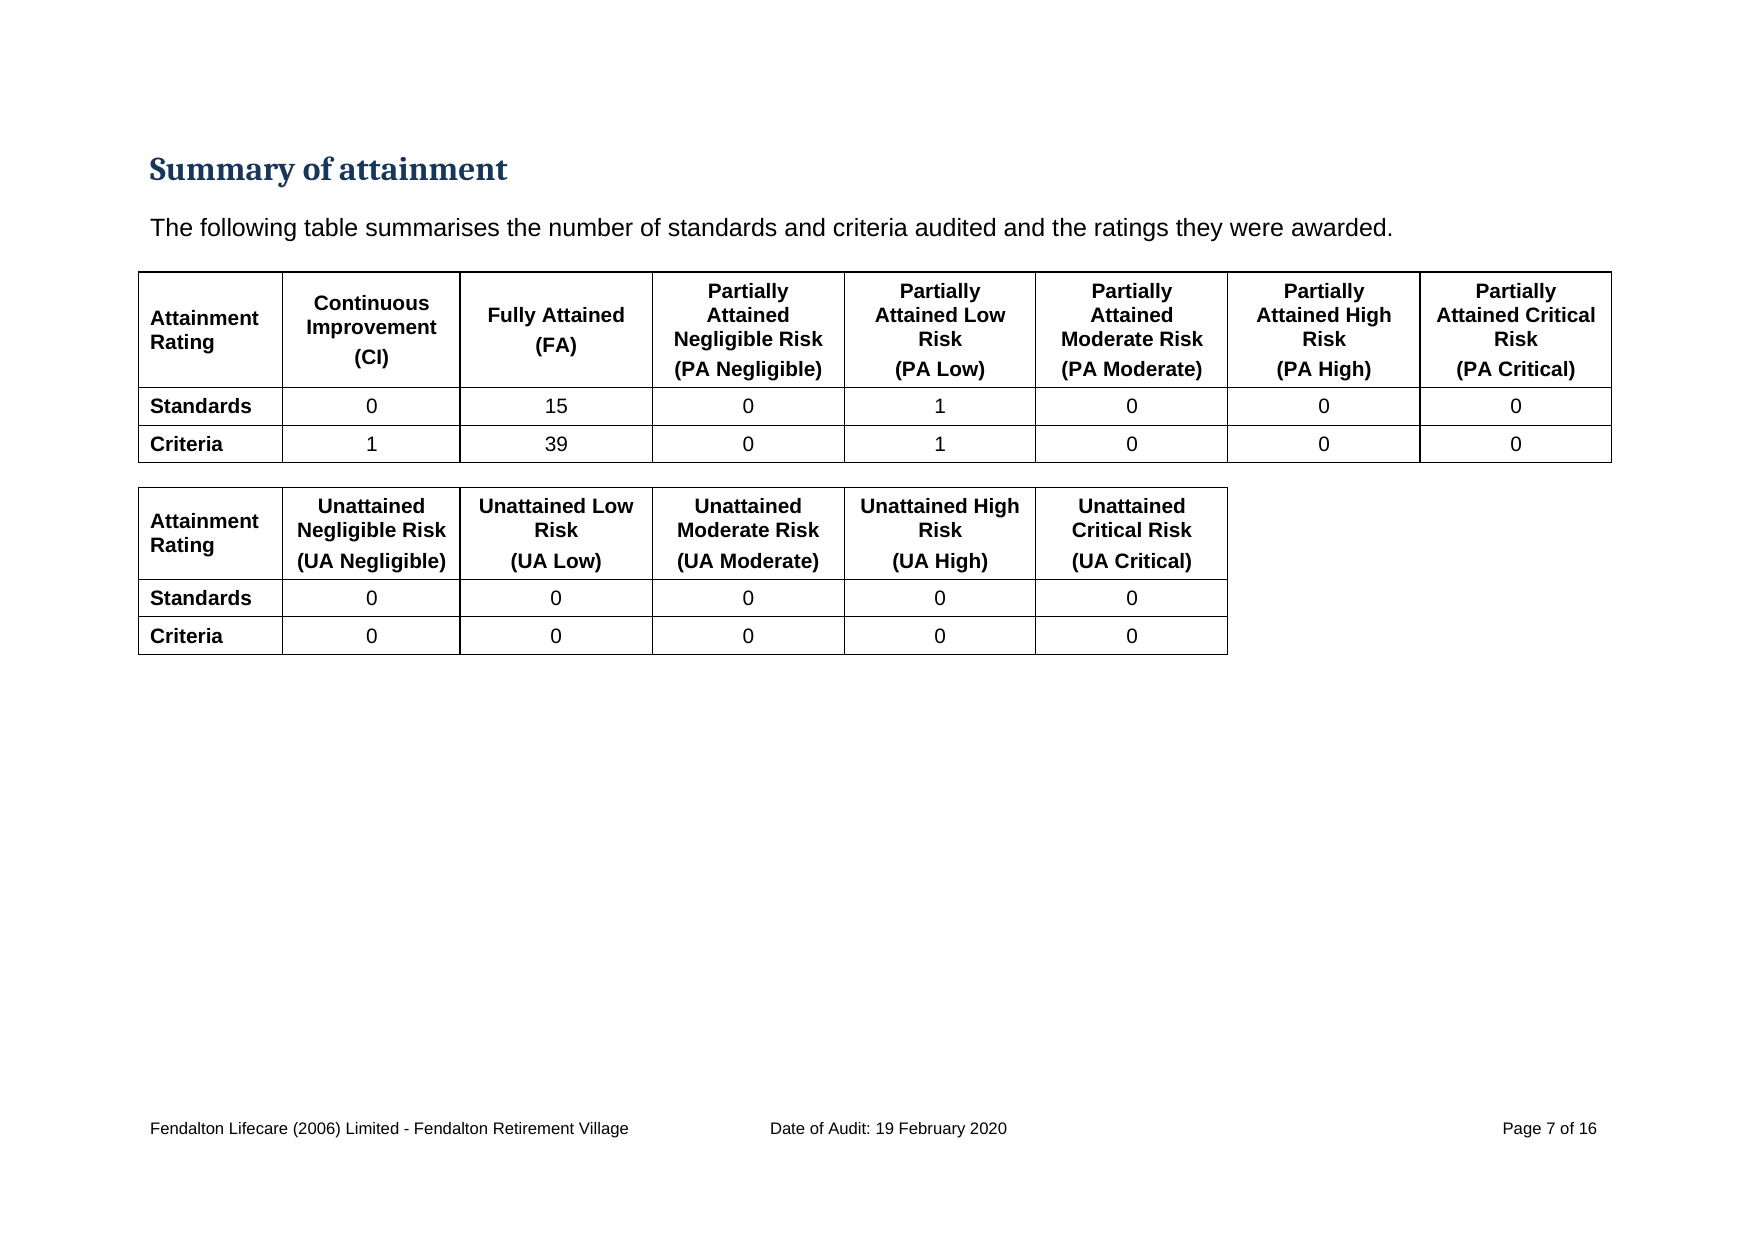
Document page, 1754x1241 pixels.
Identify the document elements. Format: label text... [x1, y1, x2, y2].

table_cell 1 [283, 426, 459, 462]
table_cell 0 [653, 426, 844, 462]
table_header Unattained High Risk (UA High) [845, 488, 1035, 579]
table_cell 0 [1228, 426, 1419, 462]
table_header Partially Attained High Risk (PA High) [1228, 273, 1419, 387]
table_cell 0 [653, 580, 844, 616]
table_cell Standards [139, 580, 282, 616]
table_cell 0 [653, 388, 844, 424]
table_header Unattained Negligible Risk (UA Negligible) [283, 488, 459, 579]
table_header Partially Attained Moderate Risk (PA Moderate) [1036, 273, 1227, 387]
table_cell 0 [1036, 426, 1227, 462]
table_header Fully Attained (FA) [461, 273, 652, 387]
table_header Attainment Rating [139, 273, 282, 387]
table_cell 0 [1421, 426, 1611, 462]
table_cell 0 [1036, 580, 1227, 616]
table_header Partially Attained Low Risk (PA Low) [845, 273, 1035, 387]
table_cell 0 [283, 388, 459, 424]
table_cell 0 [1421, 388, 1611, 424]
table_cell Standards [139, 388, 282, 424]
table_header Partially Attained Critical Risk (PA Critical) [1421, 273, 1611, 387]
table_cell 0 [461, 580, 652, 616]
table_cell 0 [461, 617, 652, 654]
table_cell 1 [845, 426, 1035, 462]
table_cell Criteria [139, 617, 282, 654]
table_cell Criteria [139, 426, 282, 462]
subtitle Summary of attainment [150, 150, 1604, 188]
table_cell 0 [283, 580, 459, 616]
table_cell 0 [1036, 388, 1227, 424]
table_header Continuous Improvement (CI) [283, 273, 459, 387]
table_cell 0 [653, 617, 844, 654]
table_header Attainment Rating [139, 488, 282, 579]
table_cell 0 [845, 617, 1035, 654]
table_cell 0 [845, 580, 1035, 616]
table_cell 0 [1228, 388, 1419, 424]
table_header Unattained Moderate Risk (UA Moderate) [653, 488, 844, 579]
table_cell 15 [461, 388, 652, 424]
table_header Unattained Low Risk (UA Low) [461, 488, 652, 579]
table_cell 39 [461, 426, 652, 462]
table_cell 1 [845, 388, 1035, 424]
table_header Unattained Critical Risk (UA Critical) [1036, 488, 1227, 579]
table_header Partially Attained Negligible Risk (PA Negligible) [653, 273, 844, 387]
text The following table summarises the number of standards and criteria audited and the ratings they were awarded. [150, 213, 1604, 242]
table_cell 0 [1036, 617, 1227, 654]
table_cell 0 [283, 617, 459, 654]
